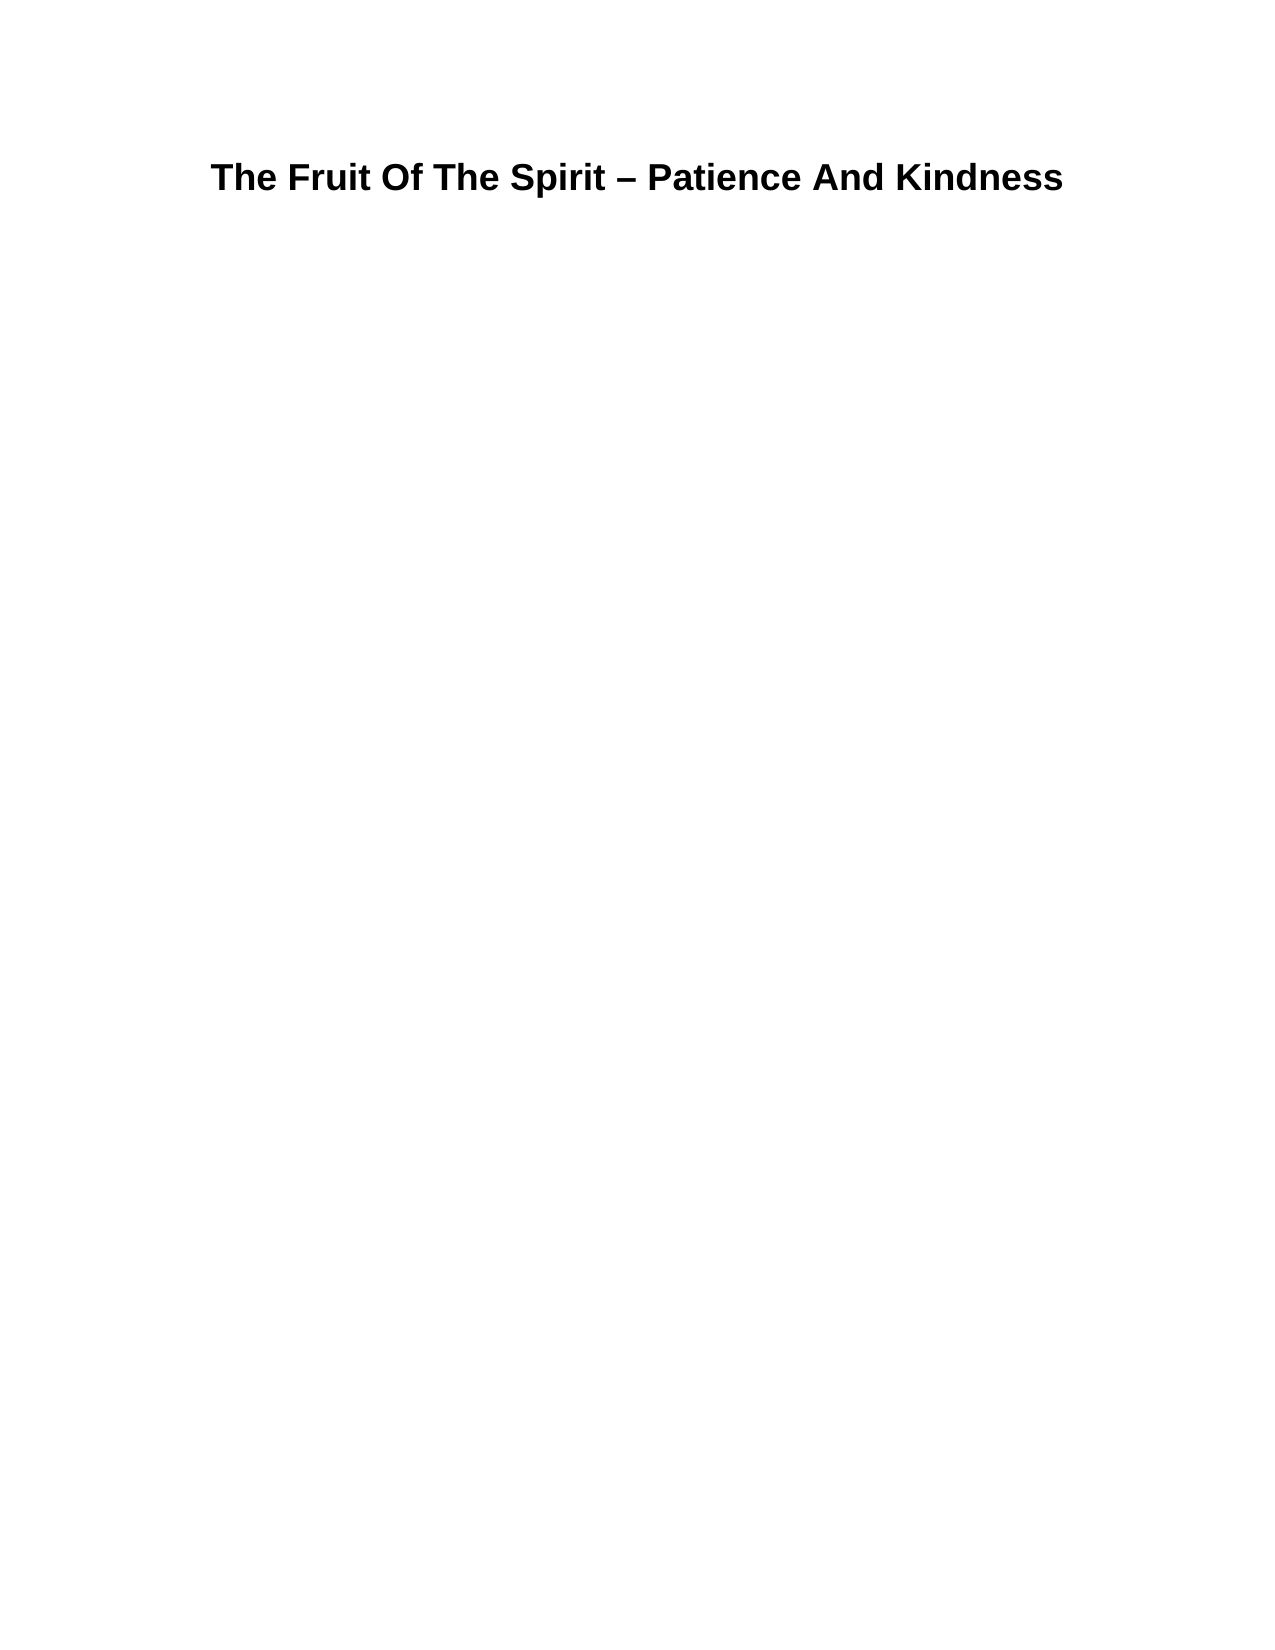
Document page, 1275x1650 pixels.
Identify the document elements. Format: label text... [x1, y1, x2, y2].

text The Fruit Of The Spirit – Patience And Kindness [150, 155, 1125, 198]
